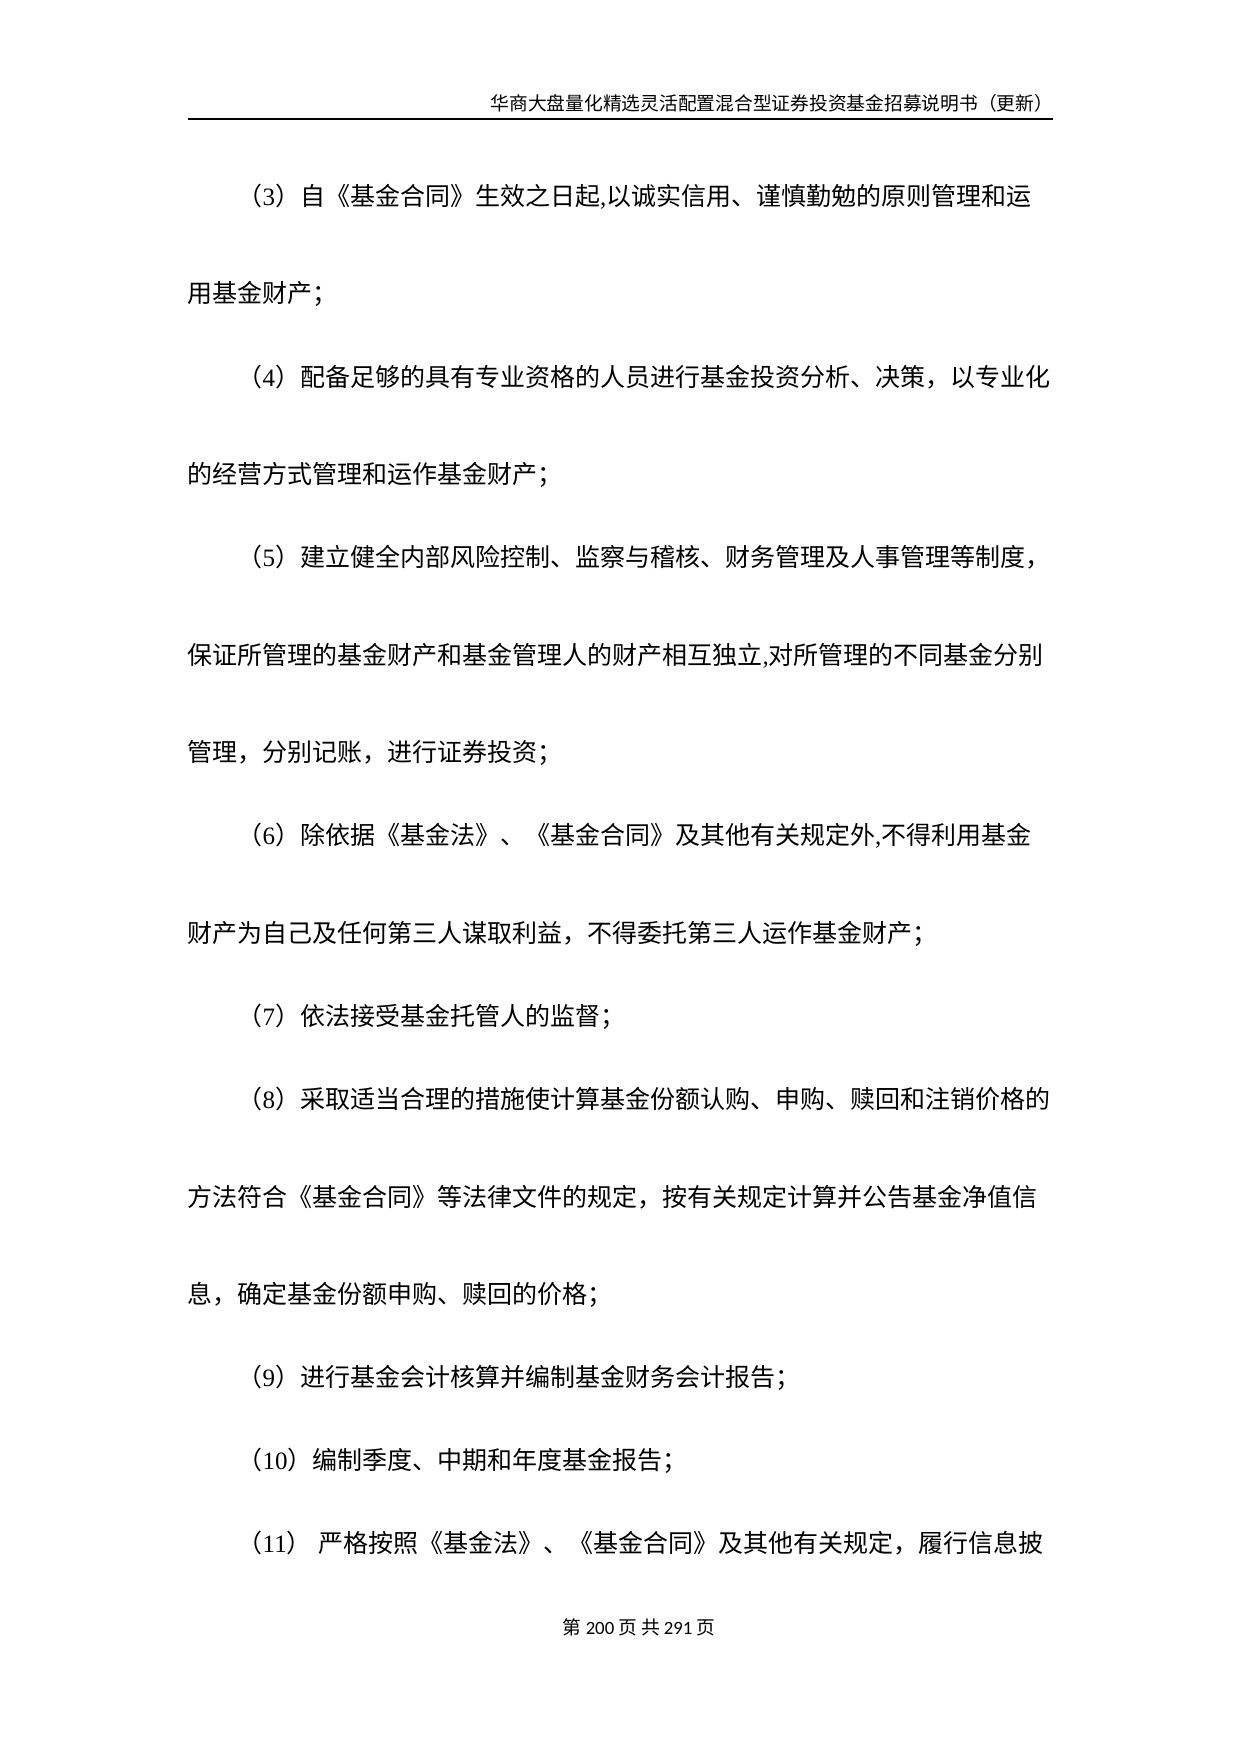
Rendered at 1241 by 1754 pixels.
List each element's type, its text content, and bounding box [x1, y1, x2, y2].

text （5）建立健全内部风险控制、监察与稽核、财务管理及人事管理等制度，保证所管理的基金财产和基金管理人的财产相互独立,对所管理的不同基金分别管理，分别记账，进行证券投资； [187, 523, 1053, 783]
text （9）进行基金会计核算并编制基金财务会计报告； [187, 1343, 1053, 1408]
text （8）采取适当合理的措施使计算基金份额认购、申购、赎回和注销价格的方法符合《基金合同》等法律文件的规定，按有关规定计算并公告基金净值信息，确定基金份额申购、赎回的价格； [187, 1065, 1053, 1325]
text （7）依法接受基金托管人的监督； [187, 982, 1053, 1047]
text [187, 1509, 1053, 1574]
text （6）除依据《基金法》、《基金合同》及其他有关规定外,不得利用基金财产为自己及任何第三人谋取利益，不得委托第三人运作基金财产； [187, 801, 1053, 964]
text （10）编制季度、中期和年度基金报告； [187, 1426, 1053, 1491]
text （3）自《基金合同》生效之日起,以诚实信用、谨慎勤勉的原则管理和运用基金财产； [187, 162, 1053, 324]
text （4）配备足够的具有专业资格的人员进行基金投资分析、决策，以专业化的经营方式管理和运作基金财产； [187, 343, 1053, 505]
